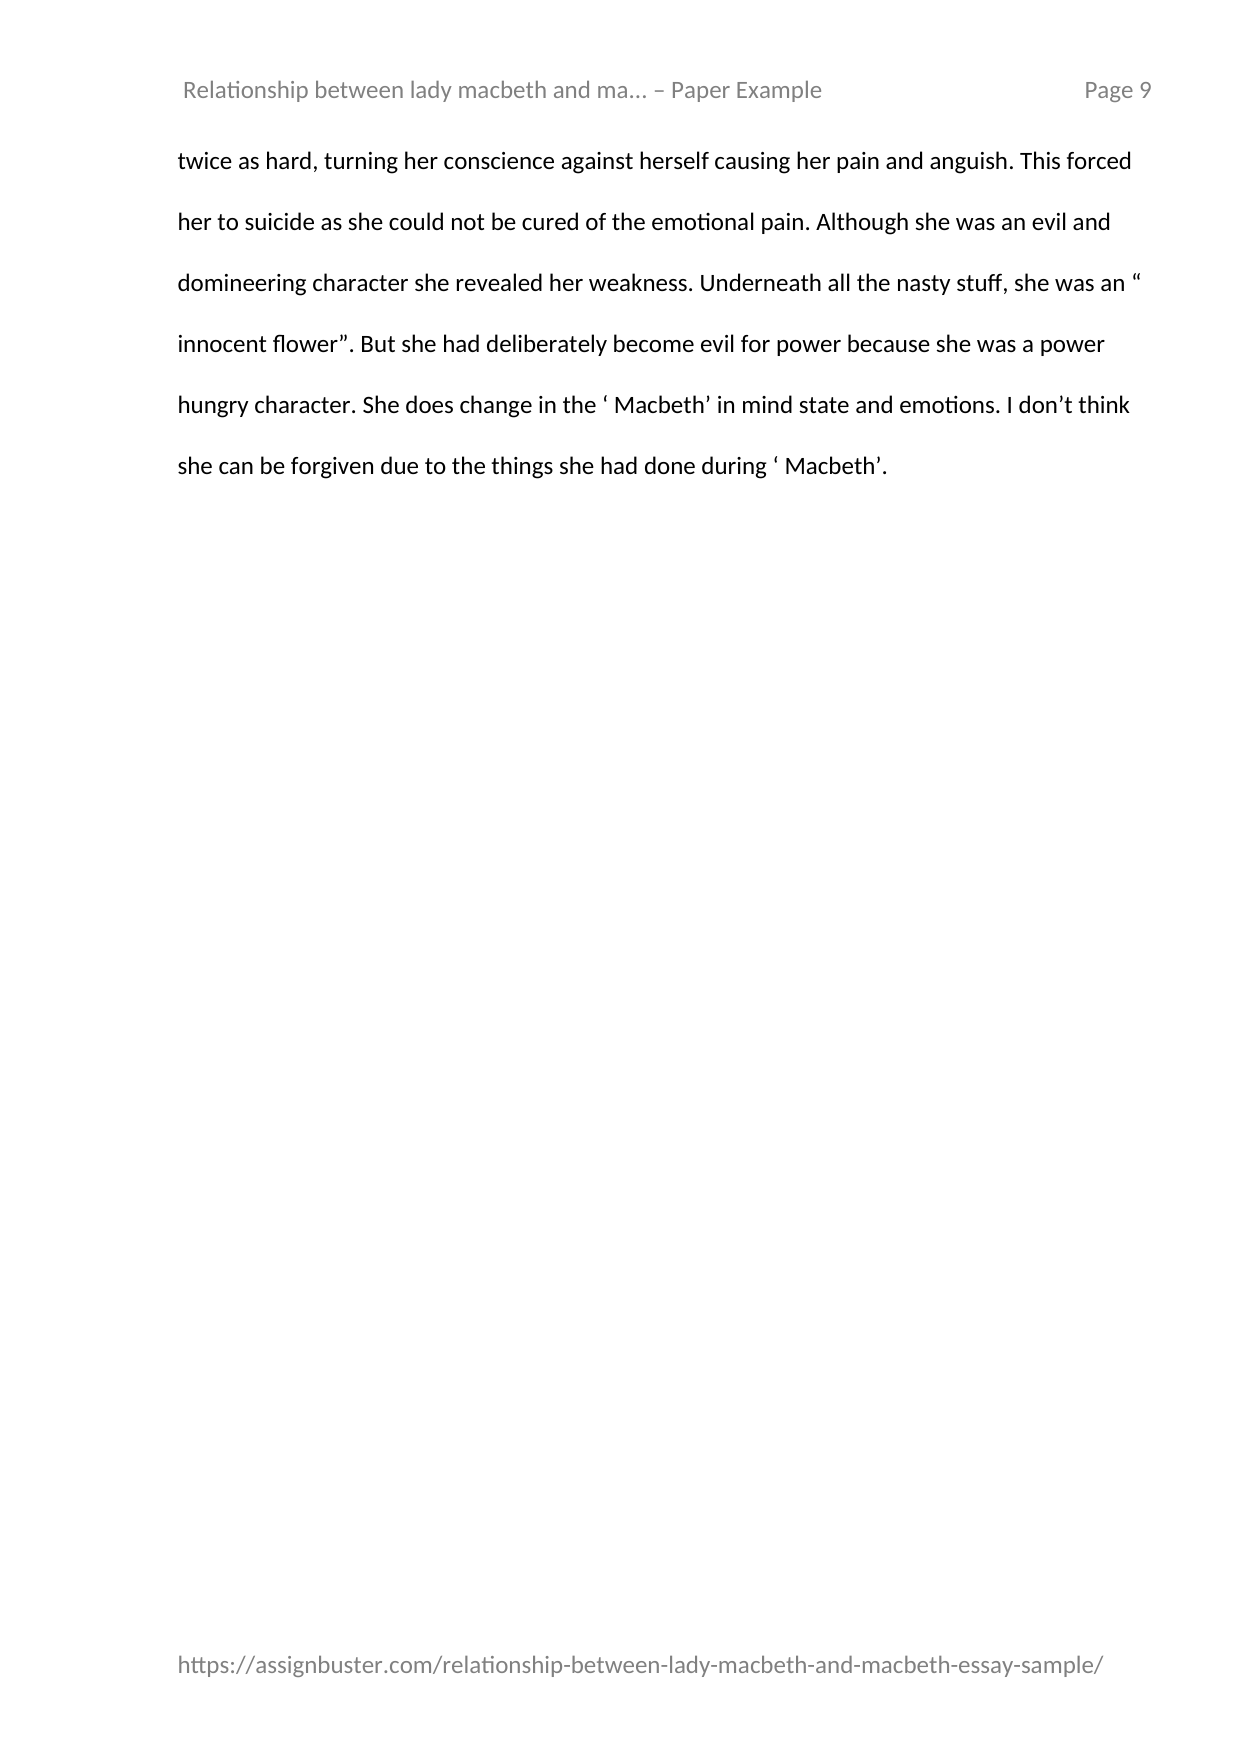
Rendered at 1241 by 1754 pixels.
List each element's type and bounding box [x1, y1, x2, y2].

text [177, 145, 1152, 481]
